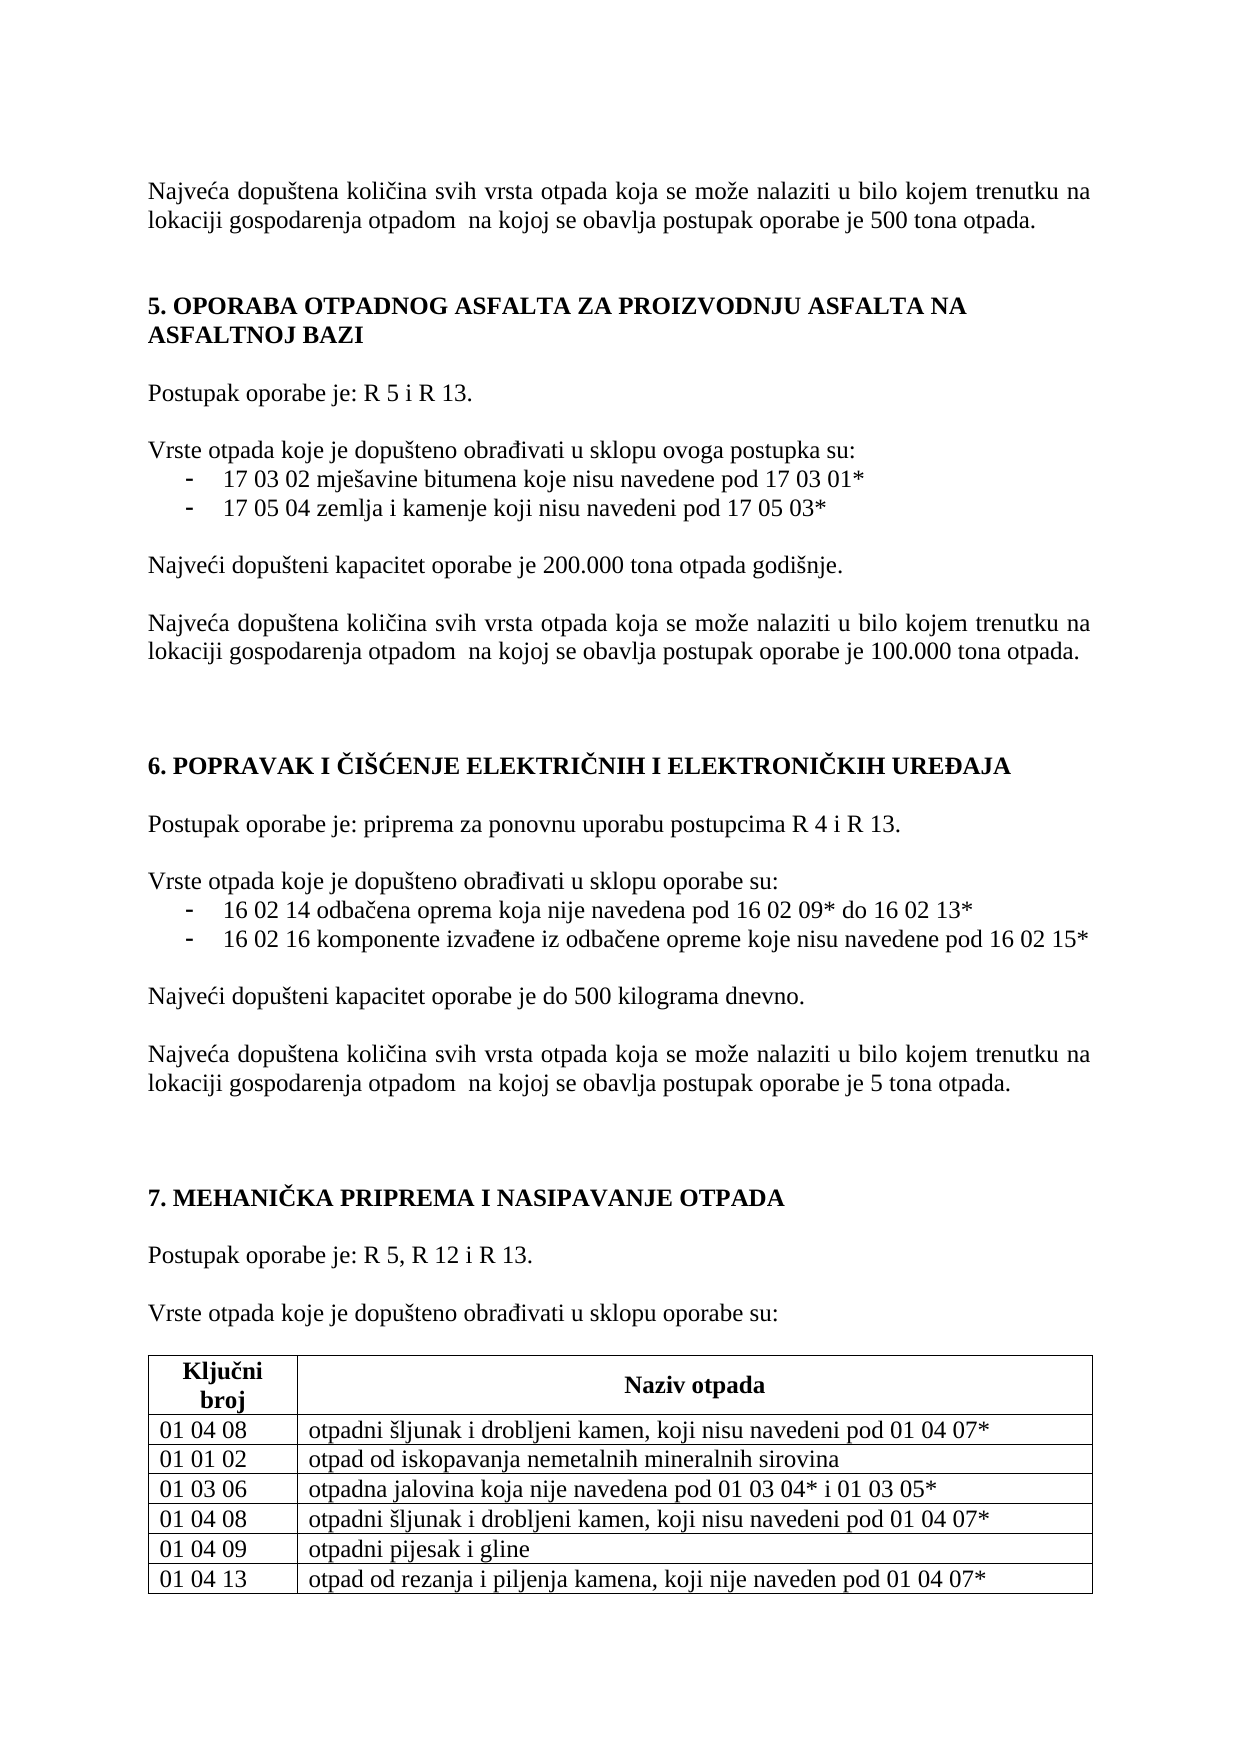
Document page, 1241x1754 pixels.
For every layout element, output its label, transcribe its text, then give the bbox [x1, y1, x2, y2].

text Najveći dopušteni kapacitet oporabe je do 500 kilograma dnevno. [148, 981, 1093, 1010]
table_cell 01 03 06 [149, 1474, 297, 1503]
list 16 02 16 komponente izvađene iz odbačene opreme koje nisu navedene pod 16 02 15* [185, 924, 1093, 953]
table_cell 01 04 13 [149, 1564, 297, 1592]
text Vrste otpada koje je dopušteno obrađivati u sklopu oporabe su: [148, 866, 1093, 895]
text Vrste otpada koje je dopušteno obrađivati u sklopu oporabe su: [148, 1298, 1093, 1326]
text Najveći dopušteni kapacitet oporabe je 200.000 tona otpada godišnje. [148, 550, 1093, 579]
table_cell 01 01 02 [149, 1445, 297, 1473]
table_cell otpadni pijesak i gline [298, 1534, 1092, 1563]
text 5. OPORABA OTPADNOG ASFALTA ZA PROIZVODNJU ASFALTA NA ASFALTNOJ BAZI [148, 291, 1093, 349]
table_cell 01 04 08 [149, 1415, 297, 1443]
text Vrste otpada koje je dopušteno obrađivati u sklopu ovoga postupka su: [148, 435, 1093, 464]
table_cell otpadna jalovina koja nije navedena pod 01 03 04* i 01 03 05* [298, 1474, 1092, 1503]
text Najveća dopuštena količina svih vrsta otpada koja se može nalaziti u bilo kojem trenutku na lokaciji gospodarenja otpadom na kojoj se obavlja postupak oporabe je 5 tona otpada. [148, 1039, 1093, 1096]
table_cell otpadni šljunak i drobljeni kamen, koji nisu navedeni pod 01 04 07* [298, 1415, 1092, 1443]
text Postupak oporabe je: priprema za ponovnu uporabu postupcima R 4 i R 13. [148, 809, 1093, 838]
table_header Naziv otpada [298, 1356, 1092, 1414]
list 16 02 14 odbačena oprema koja nije navedena pod 16 02 09* do 16 02 13* [185, 895, 1093, 924]
text Postupak oporabe je: R 5, R 12 i R 13. [148, 1240, 1093, 1269]
table_cell 01 04 08 [149, 1504, 297, 1533]
text 7. MEHANIČKA PRIPREMA I NASIPAVANJE OTPADA [148, 1183, 1093, 1211]
table_cell otpad od iskopavanja nemetalnih mineralnih sirovina [298, 1445, 1092, 1473]
text 6. POPRAVAK I ČIŠĆENJE ELEKTRIČNIH I ELEKTRONIČKIH UREĐAJA [148, 751, 1093, 780]
text Postupak oporabe je: R 5 i R 13. [148, 378, 1093, 406]
text Najveća dopuštena količina svih vrsta otpada koja se može nalaziti u bilo kojem trenutku na lokaciji gospodarenja otpadom na kojoj se obavlja postupak oporabe je 100.000 tona otpada. [148, 608, 1093, 665]
list 17 03 02 mješavine bitumena koje nisu navedene pod 17 03 01* [185, 464, 1093, 493]
table_cell 01 04 09 [149, 1534, 297, 1563]
table_cell otpadni šljunak i drobljeni kamen, koji nisu navedeni pod 01 04 07* [298, 1504, 1092, 1533]
table_header Ključni broj [149, 1356, 297, 1414]
table_cell otpad od rezanja i piljenja kamena, koji nije naveden pod 01 04 07* [298, 1564, 1092, 1592]
list 17 05 04 zemlja i kamenje koji nisu navedeni pod 17 05 03* [185, 493, 1093, 521]
text Najveća dopuštena količina svih vrsta otpada koja se može nalaziti u bilo kojem trenutku na lokaciji gospodarenja otpadom na kojoj se obavlja postupak oporabe je 500 tona otpada. [148, 176, 1093, 234]
